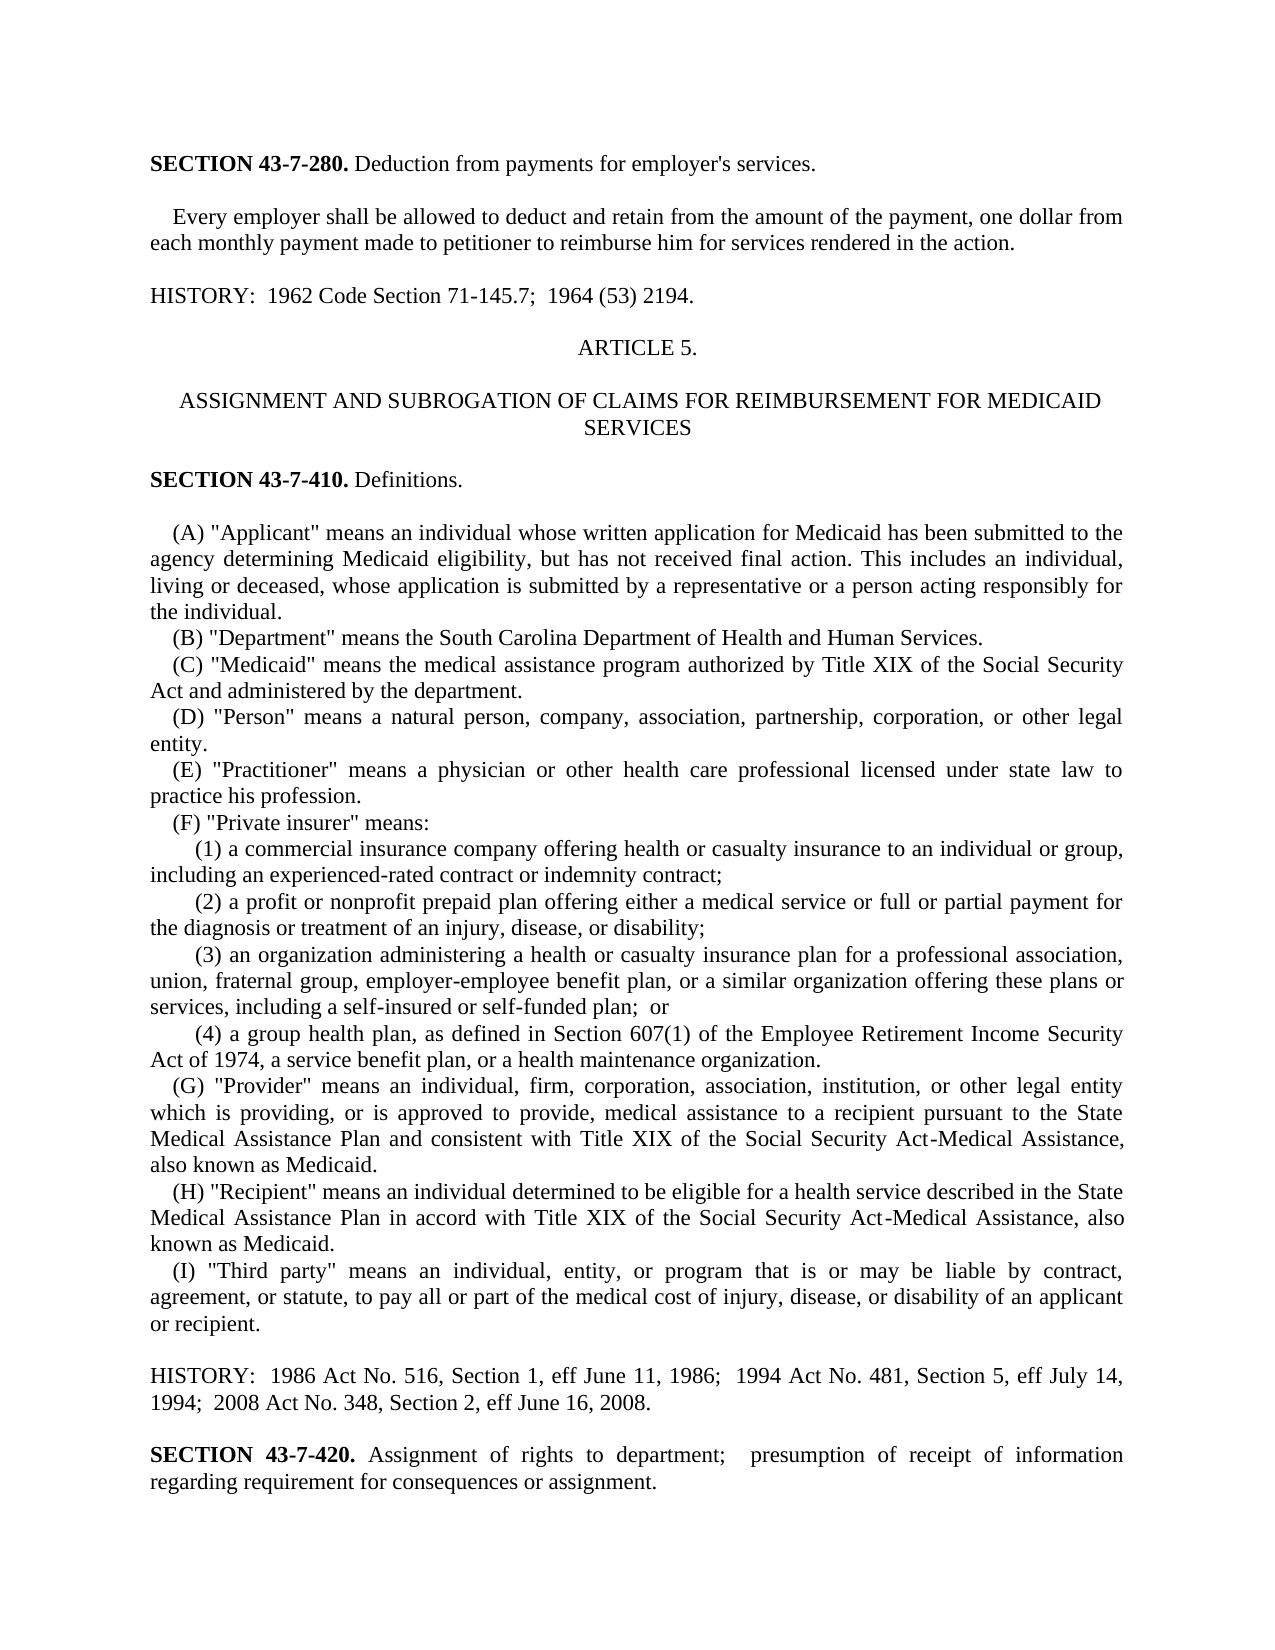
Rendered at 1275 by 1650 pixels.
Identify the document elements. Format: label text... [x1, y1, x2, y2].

text (C) "Medicaid" means the medical assistance program authorized by Title XIX of the Social Security Act and administered by the department. [150, 651, 1125, 703]
text (G) "Provider" means an individual, firm, corporation, association, institution, or other legal entity which is providing, or is approved to provide, medical assistance to a recipient pursuant to the State Medical Assistance Plan and consistent with Title XIX of the Social Security Act-Medical Assistance, also known as Medicaid. [150, 1072, 1125, 1178]
text (1) a commercial insurance company offering health or casualty insurance to an individual or group, including an experienced-rated contract or indemnity contract; [150, 835, 1125, 888]
text HISTORY: 1962 Code Section 71-145.7; 1964 (53) 2194. [150, 282, 1125, 308]
text Every employer shall be allowed to deduct and retain from the amount of the payment, one dollar from each monthly payment made to petitioner to reimburse him for services rendered in the action. [150, 203, 1125, 255]
text HISTORY: 1986 Act No. 516, Section 1, eff June 11, 1986; 1994 Act No. 481, Section 5, eff July 14, 1994; 2008 Act No. 348, Section 2, eff June 16, 2008. [150, 1362, 1125, 1415]
text (B) "Department" means the South Carolina Department of Health and Human Services. [150, 624, 1125, 651]
text (D) "Person" means a natural person, company, association, partnership, corporation, or other legal entity. [150, 703, 1125, 756]
text (E) "Practitioner" means a physician or other health care professional licensed under state law to practice his profession. [150, 756, 1125, 809]
text (H) "Recipient" means an individual determined to be eligible for a health service described in the State Medical Assistance Plan in accord with Title XIX of the Social Security Act-Medical Assistance, also known as Medicaid. [150, 1178, 1125, 1257]
text ASSIGNMENT AND SUBROGATION OF CLAIMS FOR REIMBURSEMENT FOR MEDICAID SERVICES [150, 387, 1125, 440]
text (2) a profit or nonprofit prepaid plan offering either a medical service or full or partial payment for the diagnosis or treatment of an injury, disease, or disability; [150, 888, 1125, 941]
text SECTION 43-7-410. Definitions. [150, 466, 1125, 493]
text SECTION 43-7-420. Assignment of rights to department; presumption of receipt of information regarding requirement for consequences or assignment. [150, 1441, 1125, 1494]
text (F) "Private insurer" means: [150, 809, 1125, 835]
text SECTION 43-7-280. Deduction from payments for employer's services. [150, 150, 1125, 176]
text (A) "Applicant" means an individual whose written application for Medicaid has been submitted to the agency determining Medicaid eligibility, but has not received final action. This includes an individual, living or deceased, whose application is submitted by a representative or a person acting responsibly for the individual. [150, 519, 1125, 624]
text ARTICLE 5. [150, 334, 1125, 361]
text (I) "Third party" means an individual, entity, or program that is or may be liable by contract, agreement, or statute, to pay all or part of the medical cost of injury, disease, or disability of an applicant or recipient. [150, 1257, 1125, 1336]
text (3) an organization administering a health or casualty insurance plan for a professional association, union, fraternal group, employer-employee benefit plan, or a similar organization offering these plans or services, including a self-insured or self-funded plan; or [150, 941, 1125, 1020]
text (4) a group health plan, as defined in Section 607(1) of the Employee Retirement Income Security Act of 1974, a service benefit plan, or a health maintenance organization. [150, 1020, 1125, 1072]
